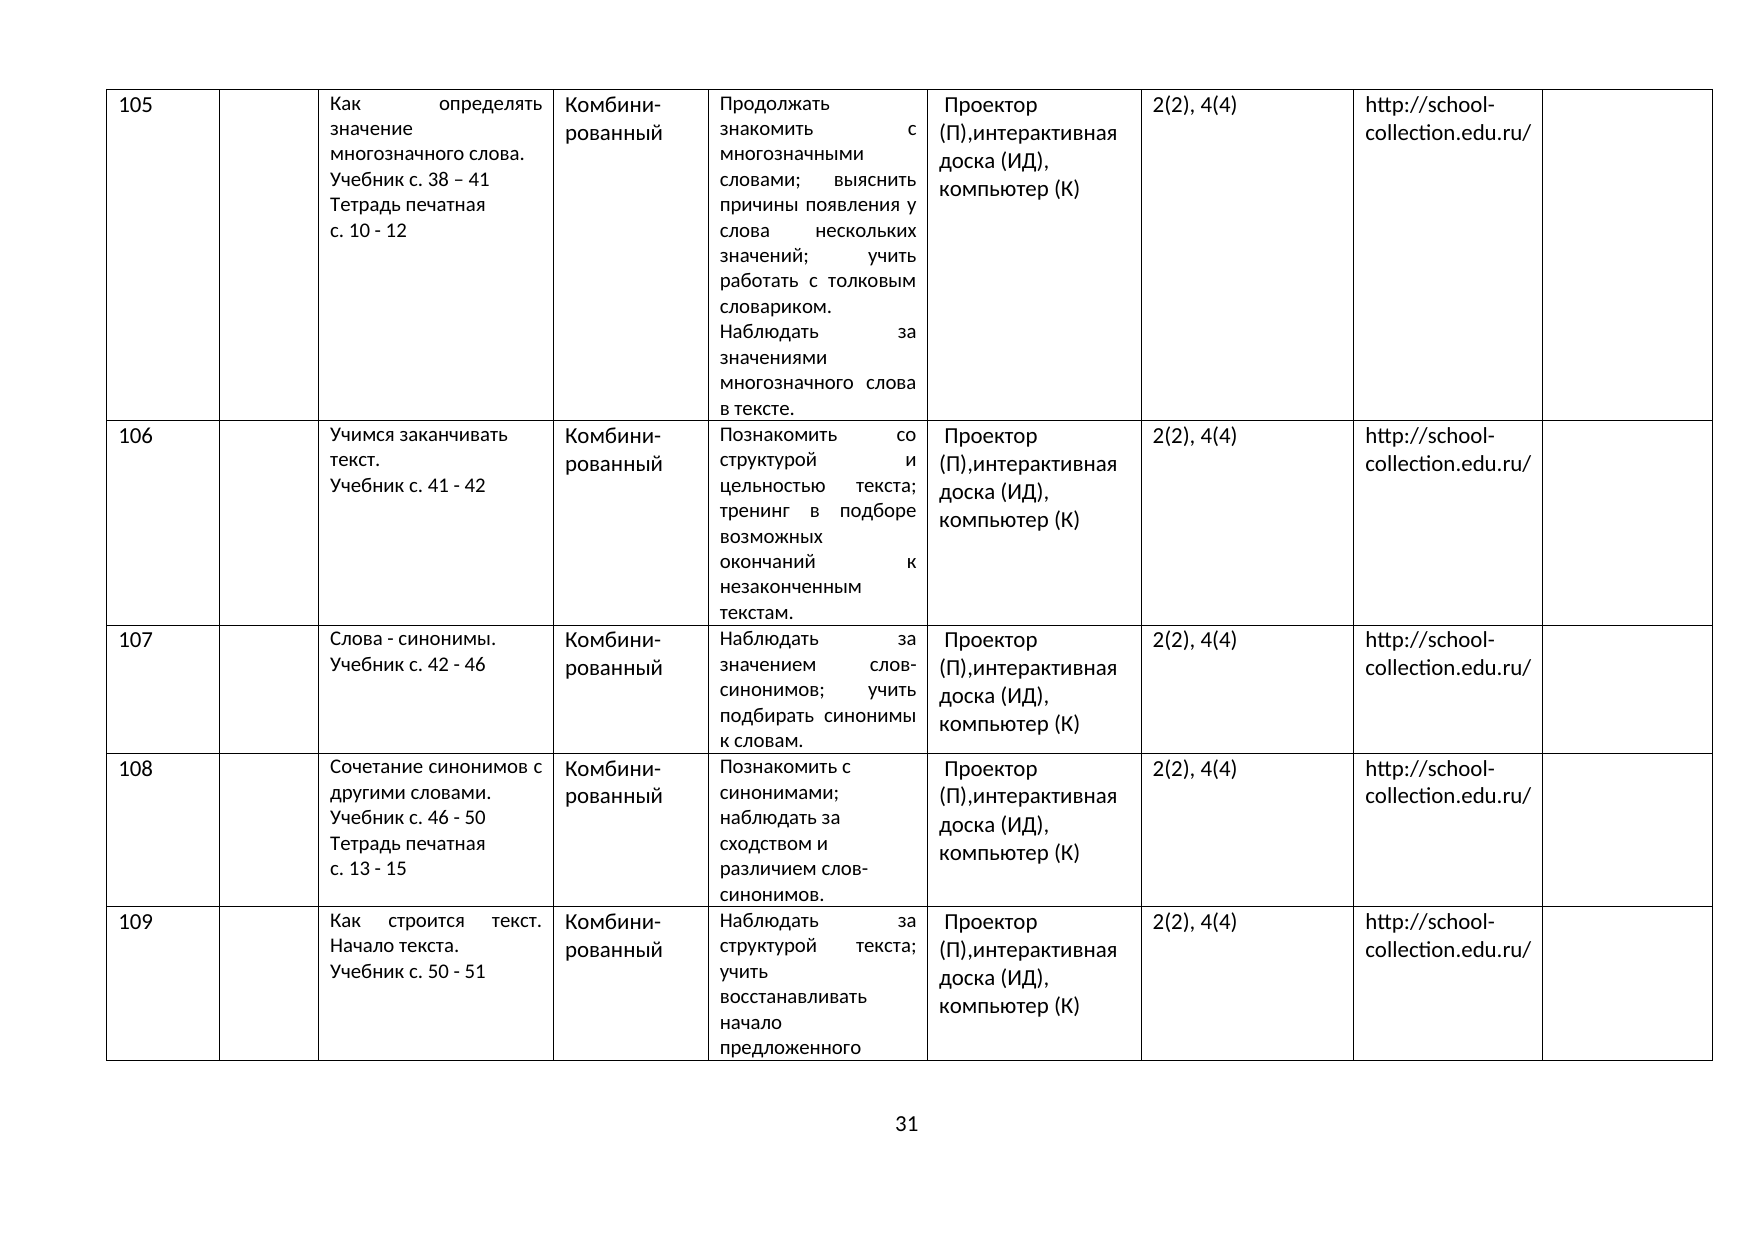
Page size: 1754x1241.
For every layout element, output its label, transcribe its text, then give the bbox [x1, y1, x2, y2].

table_cell 2(2), 4(4) [1142, 421, 1353, 624]
table_cell Как определять значение многозначного слова. Учебник с. 38 – 41 Тетрадь печатная с. 10 - 12 [319, 90, 553, 420]
table_cell Проектор (П),интерактивная доска (ИД), компьютер (К) [928, 754, 1141, 906]
table_cell [1543, 90, 1712, 420]
table_cell 107 [107, 626, 219, 753]
table_cell Комбини- рованный [554, 421, 708, 624]
table_cell Слова - синонимы. Учебник с. 42 - 46 [319, 626, 553, 753]
table_cell 108 [107, 754, 219, 906]
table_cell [1354, 90, 1542, 420]
table_cell Комбини- рованный [554, 90, 708, 420]
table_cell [928, 90, 1141, 420]
table_cell Познакомить с синонимами; наблюдать за сходством и различием слов-синонимов. [709, 754, 927, 906]
table_cell Проектор (П),интерактивная доска (ИД), компьютер (К) [928, 421, 1141, 624]
table_cell Проектор (П),интерактивная доска (ИД), компьютер (К) [928, 626, 1141, 753]
table_cell 105 [107, 90, 219, 420]
table_cell 2(2), 4(4) [1142, 626, 1353, 753]
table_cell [1354, 907, 1542, 1060]
table_cell [220, 90, 318, 420]
table_cell Комбини- рованный [554, 907, 708, 1060]
table_cell 109 [107, 907, 219, 1060]
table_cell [319, 907, 553, 1060]
table_cell http://school-collection.edu.ru/ [1354, 421, 1542, 624]
table_cell Сочетание синонимов с другими словами. Учебник с. 46 - 50 Тетрадь печатная с. 13 - 15 [319, 754, 553, 906]
table_cell Комбини- рованный [554, 626, 708, 753]
table_cell 2(2), 4(4) [1142, 90, 1353, 420]
table_cell [220, 626, 318, 753]
table_cell Наблюдать за значением слов-синонимов; учить подбирать синонимы к словам. [709, 626, 927, 753]
table_cell [220, 907, 318, 1060]
table_cell [220, 421, 318, 624]
table_cell Учимся заканчивать текст. Учебник с. 41 - 42 [319, 421, 553, 624]
table_cell http://school-collection.edu.ru/ [1354, 754, 1542, 906]
table_cell [1543, 754, 1712, 906]
table_cell [1543, 626, 1712, 753]
table_cell 2(2), 4(4) [1142, 754, 1353, 906]
table_cell [220, 754, 318, 906]
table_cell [928, 907, 1141, 1060]
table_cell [709, 907, 927, 1060]
table_cell 2(2), 4(4) [1142, 907, 1353, 1060]
table_cell Познакомить со структурой и цельностью текста; тренинг в подборе возможных окончаний к незаконченным текстам. [709, 421, 927, 624]
table_cell Комбини- рованный [554, 754, 708, 906]
table_cell [1543, 421, 1712, 624]
table_cell [1543, 907, 1712, 1060]
table_cell 106 [107, 421, 219, 624]
table_cell http://school-collection.edu.ru/ [1354, 626, 1542, 753]
table_cell Продолжать знакомить с многозначными словами; выяснить причины появления у слова нескольких значений; учить работать с толковым словариком. Наблюдать за значениями многозначного слова в тексте. [709, 90, 927, 420]
